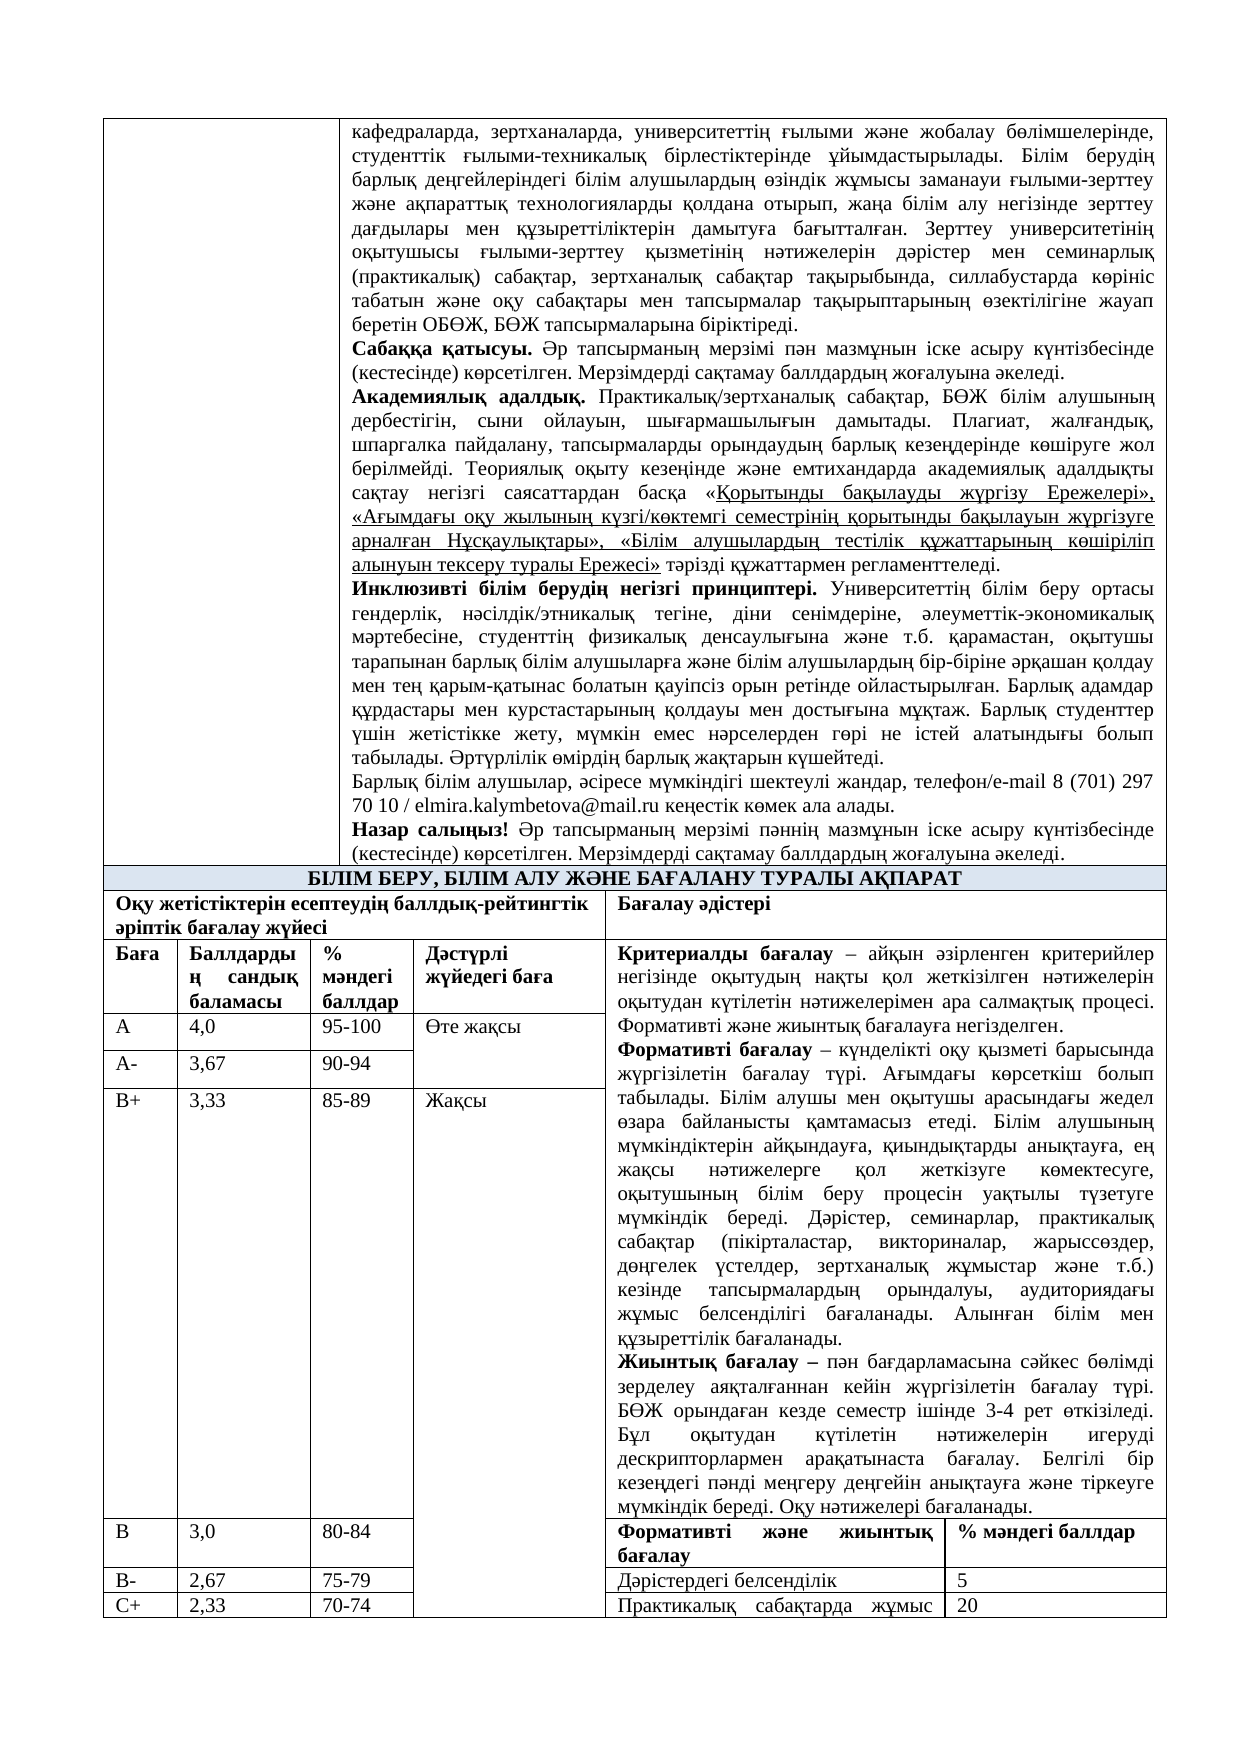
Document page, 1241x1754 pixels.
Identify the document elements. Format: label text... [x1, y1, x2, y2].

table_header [340, 119, 1166, 865]
table_cell Жақсы [414, 1089, 605, 1617]
table_cell C+ [104, 1593, 177, 1617]
table_cell 2,67 [178, 1568, 310, 1592]
table_cell 95-100 [311, 1014, 413, 1050]
table_cell Бағалау әдістері [606, 891, 1166, 939]
table_cell A- [104, 1051, 177, 1087]
table_cell 75-79 [311, 1568, 413, 1592]
table_cell Баллдардың сандық баламасы [178, 940, 310, 1013]
table_cell 80-84 [311, 1519, 413, 1567]
table_cell B+ [104, 1089, 177, 1518]
table_cell 70-74 [311, 1593, 413, 1617]
table_cell 20 [946, 1593, 1166, 1617]
table_cell Дәстүрлі жүйедегі баға [414, 940, 605, 1013]
table_cell 85-89 [311, 1089, 413, 1518]
table_cell Өте жақсы [414, 1014, 605, 1087]
table_cell 2,33 [178, 1593, 310, 1617]
table_cell Баға [104, 940, 177, 1013]
table_cell B- [104, 1568, 177, 1592]
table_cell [606, 1593, 944, 1617]
table_cell БІЛІМ БЕРУ, БІЛІМ АЛУ ЖӘНЕ БАҒАЛАНУ ТУРАЛЫ АҚПАРАТ [104, 866, 1166, 890]
table_cell 4,0 [178, 1014, 310, 1050]
table_cell Дәрістердегі белсенділік [606, 1568, 944, 1592]
table_cell A [104, 1014, 177, 1050]
table_cell Критериалды бағалау – айқын әзірленген критерийлер негізінде оқытудың нақты қол жеткізілген нәтижелерін оқытудан күтілетін нәтижелерімен ара салмақтық процесі. Формативті және жиынтық бағалауға негізделген. Формативті бағалау – күнделікті оқу қызметі барысында жүргізілетін бағалау түрі. Ағымдағы көрсеткіш болып табылады. Білім алушы мен оқытушы арасындағы жедел өзара байланысты қамтамасыз етеді. Білім алушының мүмкіндіктерін айқындауға, қиындықтарды анықтауға, ең жақсы нәтижелерге қол жеткізуге көмектесуге, оқытушының білім беру процесін уақтылы түзетуге мүмкіндік береді. Дәрістер, семинарлар, практикалық сабақтар (пікірталастар, викториналар, жарыссөздер, дөңгелек үстелдер, зертханалық жұмыстар және т.б.) кезінде тапсырмалардың орындалуы, аудиториядағы жұмыс белсенділігі бағаланады. Алынған білім мен құзыреттілік бағаланады. Жиынтық бағалау – пән бағдарламасына сәйкес бөлімді зерделеу аяқталғаннан кейін жүргізілетін бағалау түрі. БӨЖ орындаған кезде семестр ішінде 3-4 рет өткізіледі. Бұл оқытудан күтілетін нәтижелерін игеруді дескрипторлармен арақатынаста бағалау. Белгілі бір кезеңдегі пәнді меңгеру деңгейін анықтауға және тіркеуге мүмкіндік береді. Оқу нәтижелері бағаланады. [606, 940, 1166, 1518]
table_cell 90-94 [311, 1051, 413, 1087]
table_cell 5 [946, 1568, 1166, 1592]
table_cell 3,33 [178, 1089, 310, 1518]
table_cell Формативті және жиынтық бағалау [606, 1519, 944, 1567]
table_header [104, 119, 339, 865]
table_cell 3,67 [178, 1051, 310, 1087]
table_cell % мәндегі баллдар [311, 940, 413, 1013]
table_cell Оқу жетістіктерін есептеудің баллдық-рейтингтік әріптік бағалау жүйесі [104, 891, 605, 939]
table_cell 3,0 [178, 1519, 310, 1567]
table_cell % мәндегі баллдар [946, 1519, 1166, 1567]
table_cell B [104, 1519, 177, 1567]
